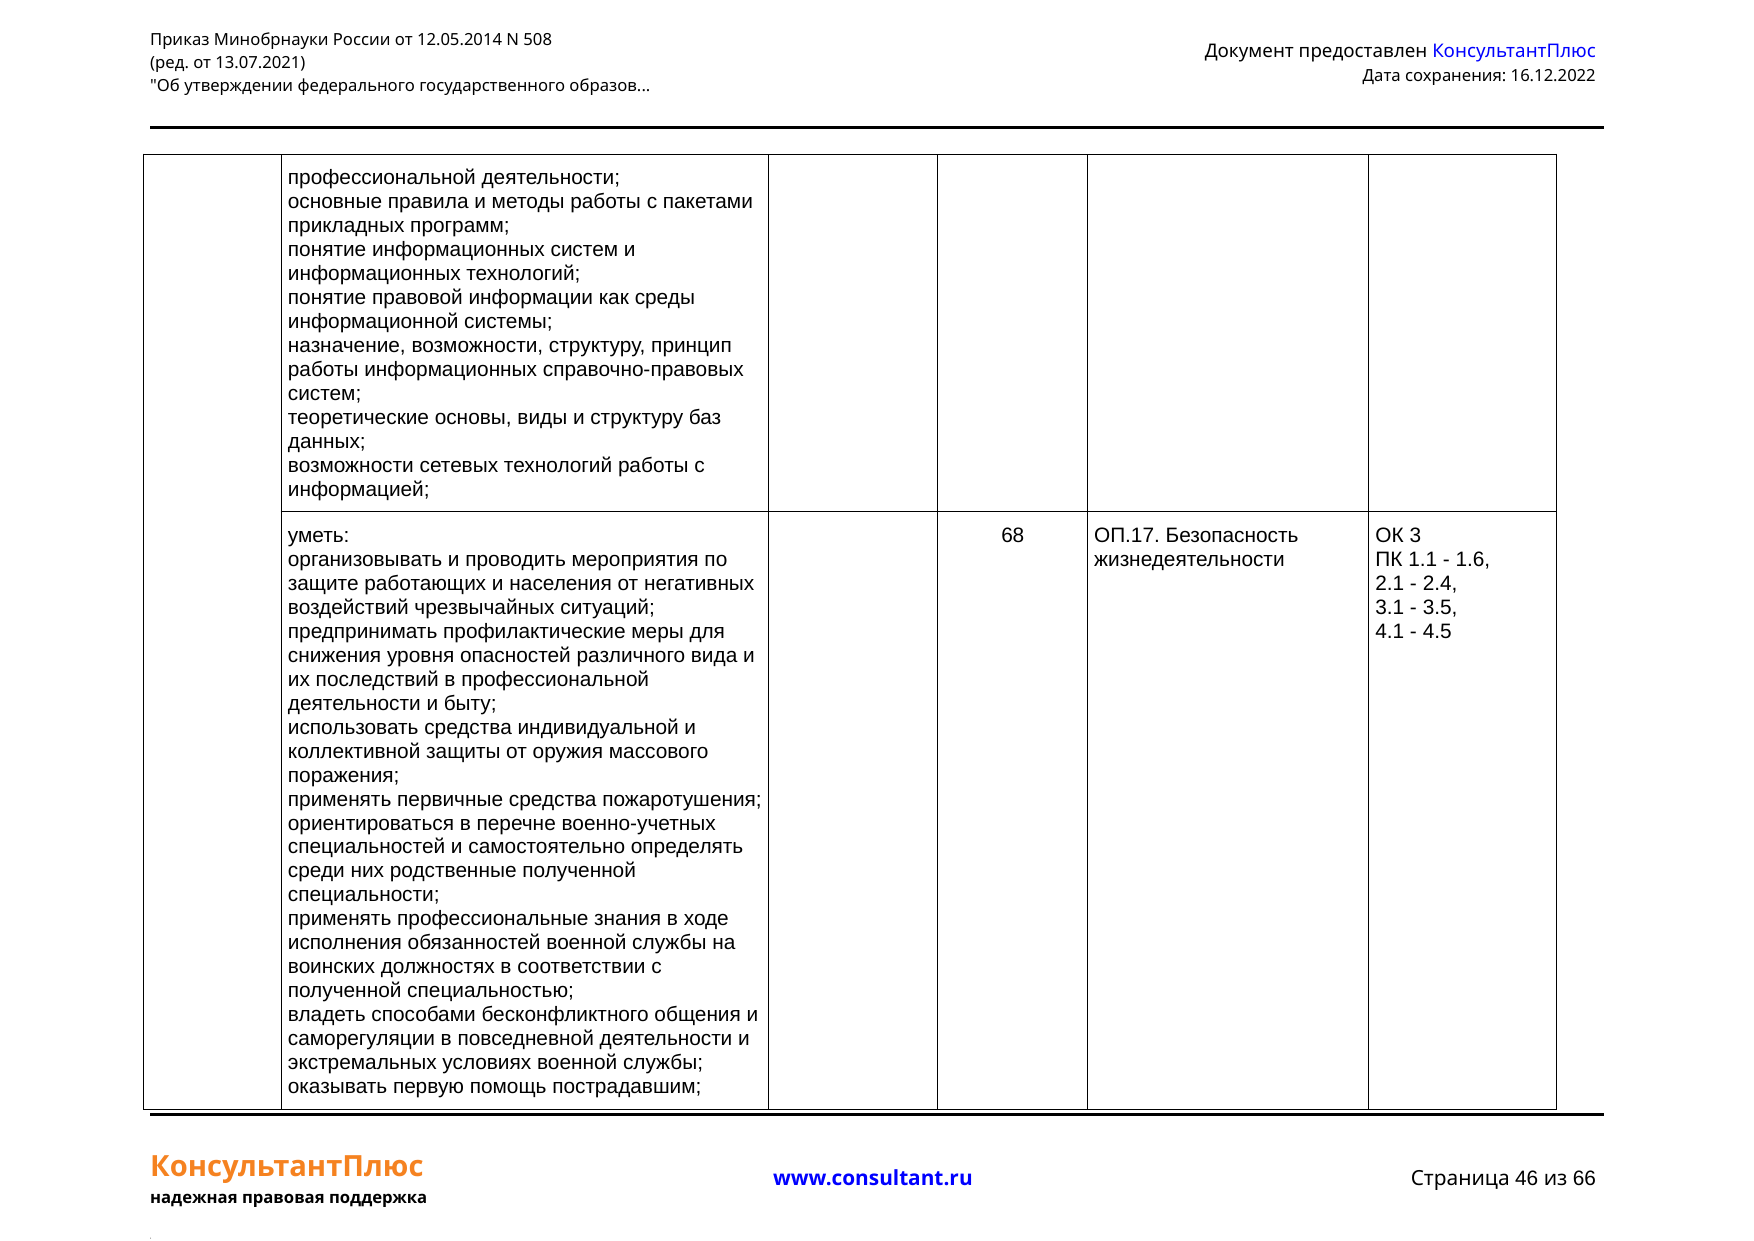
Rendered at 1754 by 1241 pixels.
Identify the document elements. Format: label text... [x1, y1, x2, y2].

table_cell [769, 512, 937, 1108]
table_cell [1088, 512, 1368, 1108]
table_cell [282, 155, 768, 511]
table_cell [1369, 512, 1556, 1108]
table_cell [769, 155, 937, 511]
table_cell 68 [938, 512, 1087, 1108]
table_cell [938, 155, 1087, 511]
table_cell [1369, 155, 1556, 511]
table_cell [1088, 155, 1368, 511]
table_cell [282, 512, 768, 1108]
